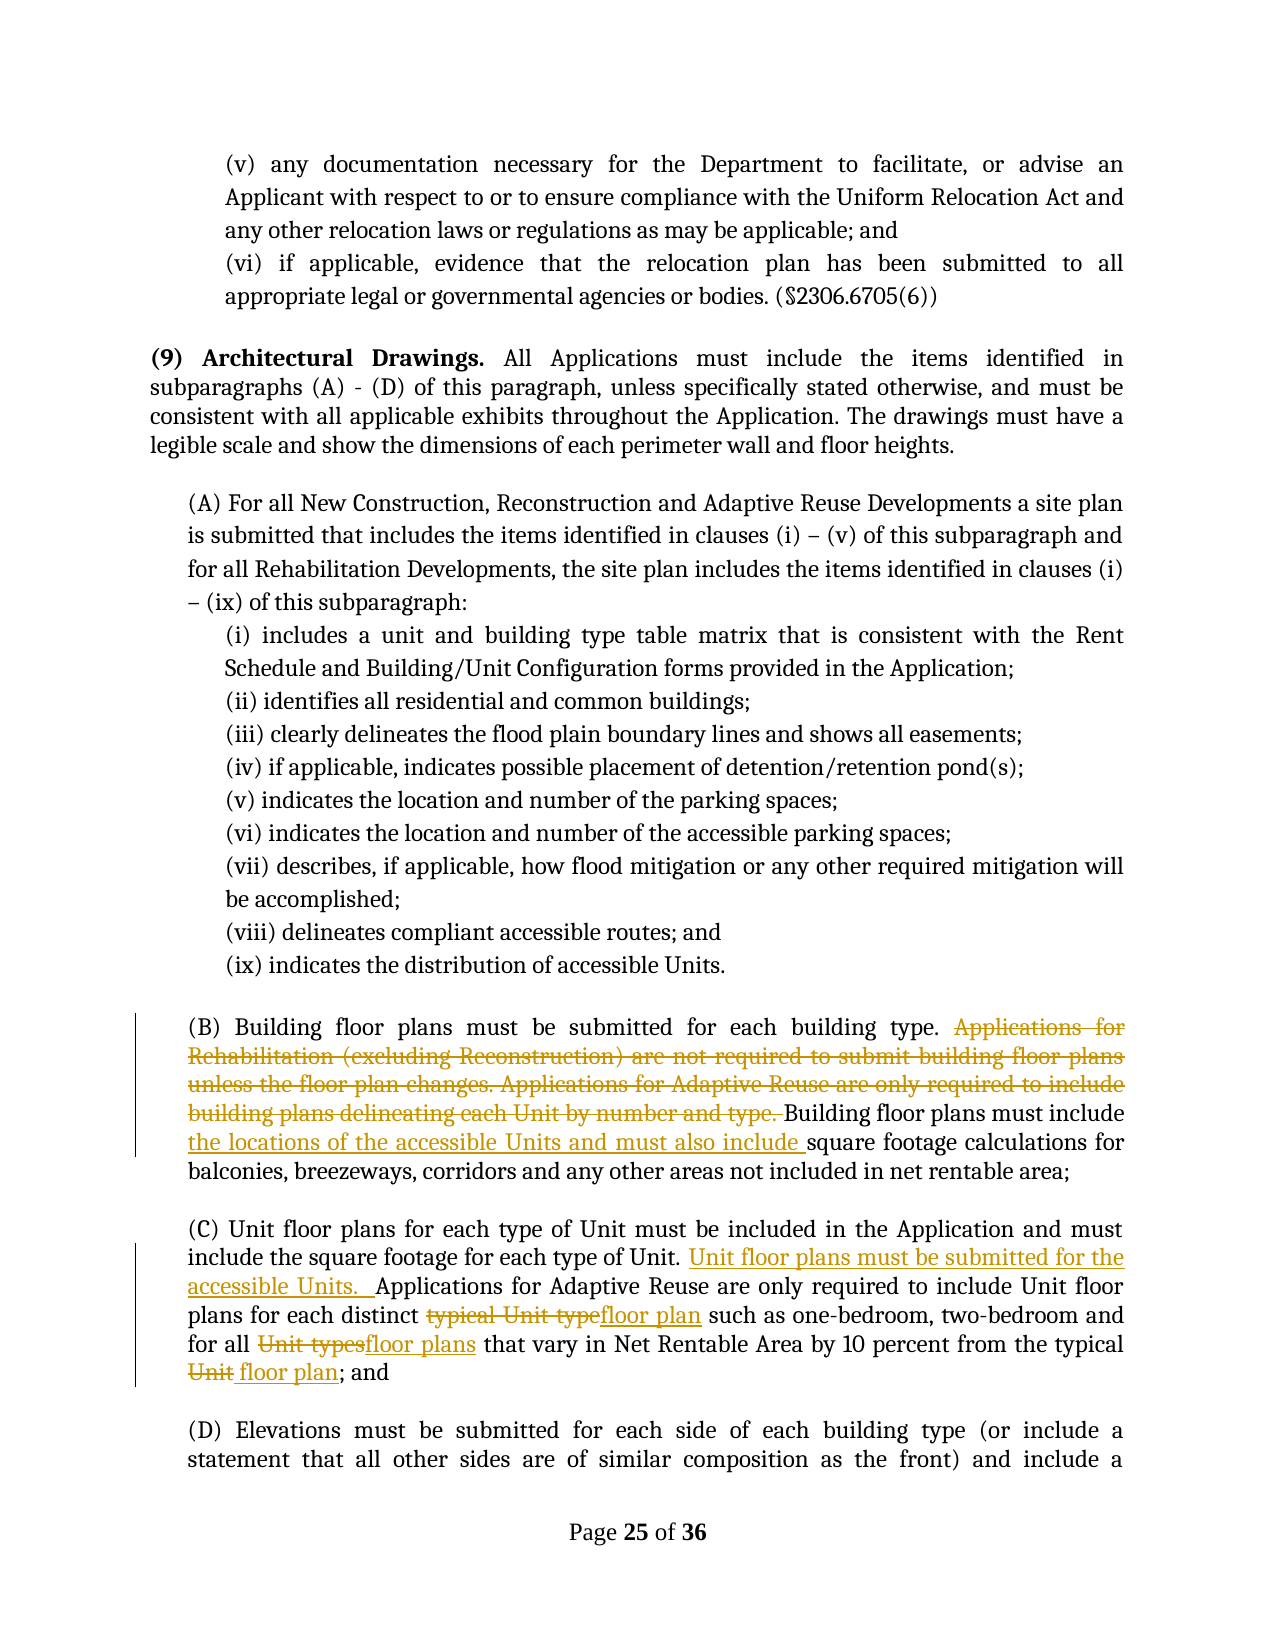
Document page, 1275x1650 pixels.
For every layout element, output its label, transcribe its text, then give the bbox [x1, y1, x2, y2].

text (vii) describes, if applicable, how flood mitigation or any other required mitigation will be accomplished; [225, 852, 1125, 913]
text (v) any documentation necessary for the Department to facilitate, or advise an Applicant with respect to or to ensure compliance with the Uniform Relocation Act and any other relocation laws or regulations as may be applicable; and [225, 150, 1125, 245]
text (iii) clearly delineates the flood plain boundary lines and shows all easements; [225, 719, 1125, 748]
text (B) Building floor plans must be submitted for each building type. Building floor plans must include square footage calculations for balconies, breezeways, corridors and any other areas not included in net rentable area; [187, 1086, 1125, 1185]
text (ii) identifies all residential and common buildings; [225, 687, 1125, 715]
text (9) Architectural Drawings. All Applications must include the items identified in subparagraphs (A) - (D) of this paragraph, unless specifically stated otherwise, and must be consistent with all applicable exhibits throughout the Application. The drawings must have a legible scale and show the dimensions of each perimeter wall and floor heights. [150, 344, 1125, 459]
text (iv) if applicable, indicates possible placement of detention/retention pond(s); [225, 753, 1125, 781]
text (i) includes a unit and building type table matrix that is consistent with the Rent Schedule and Building/Unit Configuration forms provided in the Application; [225, 621, 1125, 682]
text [187, 1416, 1125, 1474]
text (ix) indicates the distribution of accessible Units. [225, 951, 1125, 979]
text (vi) indicates the location and number of the accessible parking spaces; [225, 819, 1125, 847]
text (v) indicates the location and number of the parking spaces; [225, 786, 1125, 814]
text (viii) delineates compliant accessible routes; and [225, 918, 1125, 946]
text (B) Building floor plans must be submitted for each building type. Building floor plans must include square footage calculations for balconies, breezeways, corridors and any other areas not included in net rentable area; [187, 1013, 1125, 1056]
text (B) Building floor plans must be submitted for each building type. Building floor plans must include square footage calculations for balconies, breezeways, corridors and any other areas not included in net rentable area; [187, 1057, 1125, 1085]
text (C) Unit floor plans for each type of Unit must be included in the Application and must include the square footage for each type of Unit. Applications for Adaptive Reuse are only required to include Unit floor plans for each distinct such as one-bedroom, two-bedroom and for all that vary in Net Rentable Area by 10 percent from the typical; and [187, 1214, 1125, 1387]
text (vi) if applicable, evidence that the relocation plan has been submitted to all appropriate legal or governmental agencies or bodies. (§2306.6705(6)) [225, 249, 1125, 311]
text (A) For all New Construction, Reconstruction and Adaptive Reuse Developments a site plan is submitted that includes the items identified in clauses (i) – (v) of this subparagraph and for all Rehabilitation Developments, the site plan includes the items identified in clauses (i) – (ix) of this subparagraph: [187, 488, 1125, 616]
